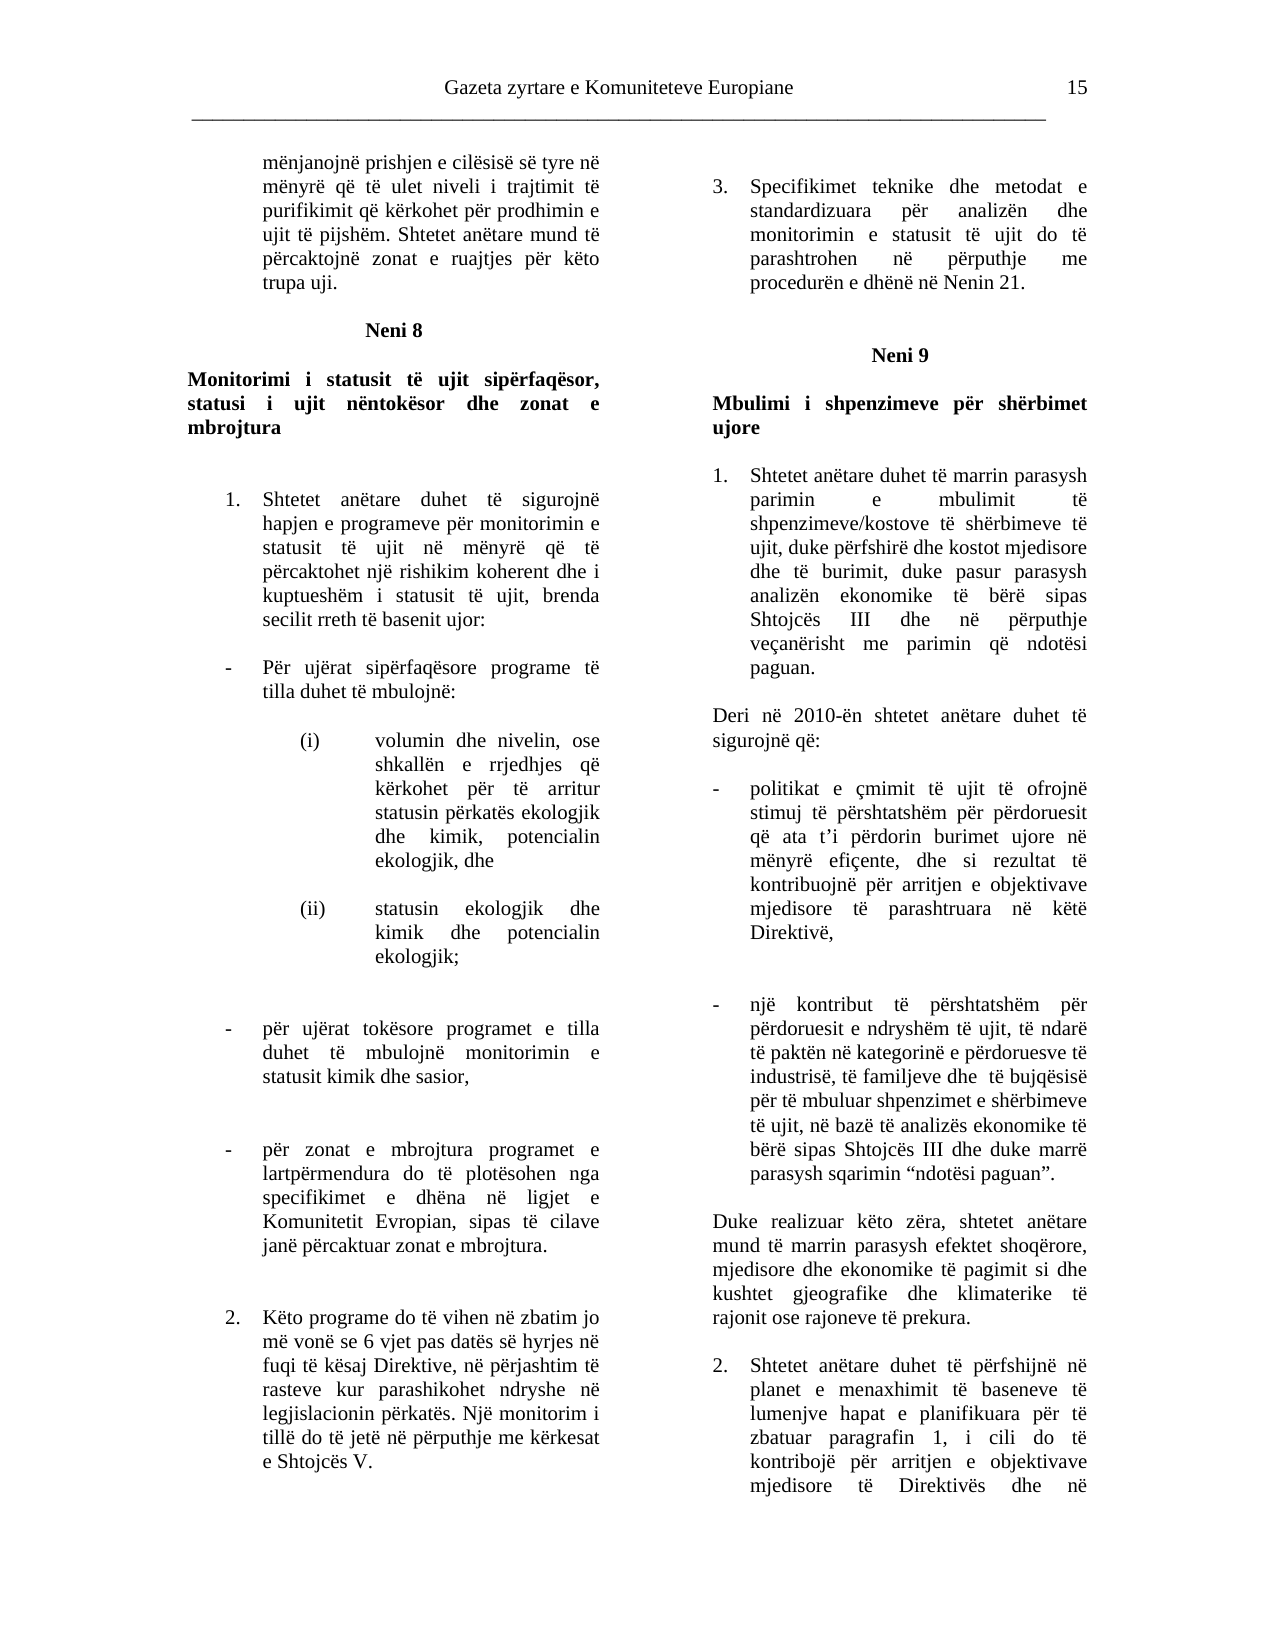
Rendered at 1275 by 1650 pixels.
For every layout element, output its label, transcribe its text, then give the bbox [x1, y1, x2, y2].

text Deri në 2010-ën shtetet anëtare duhet të sigurojnë që: [712, 703, 1087, 752]
list për ujërat tokësore programet e tilla duhet të mbulojnë monitorimin e statusit kimik dhe sasior, [225, 1016, 600, 1088]
list politikat e çmimit të ujit të ofrojnë stimuj të përshtatshëm për përdoruesit që ata t’i përdorin burimet ujore në mënyrë efiçente, dhe si rezultat të kontribuojnë për arritjen e objektivave mjedisore të parashtruara në këtë Direktivë, [712, 776, 1087, 944]
list Specifikimet teknike dhe metodat e standardizuara për analizën dhe monitorimin e statusit të ujit do të parashtrohen në përputhje me procedurën e dhënë në Nenin 21. [712, 174, 1087, 294]
text Mbulimi i shpenzimeve për shërbimet ujore [712, 391, 1087, 439]
list statusin ekologjik dhe kimik dhe potencialin ekologjik; [300, 896, 600, 968]
text Neni 9 [712, 342, 1087, 367]
text Duke realizuar këto zëra, shtetet anëtare mund të marrin parasysh efektet shoqërore, mjedisore dhe ekonomike të pagimit si dhe kushtet gjeografike dhe klimaterike të rajonit ose rajoneve të prekura. [712, 1209, 1087, 1329]
list volumin dhe nivelin, ose shkallën e rrjedhjes që kërkohet për të arritur statusin përkatës ekologjik dhe kimik, potencialin ekologjik, dhe [300, 727, 600, 872]
list Këto programe do të vihen në zbatim jo më vonë se 6 vjet pas datës së hyrjes në fuqi të kësaj Direktive, në përjashtim të rasteve kur parashikohet ndryshe në legjislacionin përkatës. Një monitorim i tillë do të jetë në përputhje me kërkesat e Shtojcës V. [225, 1305, 600, 1473]
text Neni 8 [187, 318, 600, 342]
list Për ujërat sipërfaqësore programe të tilla duhet të mbulojnë: [225, 655, 600, 703]
list një kontribut të përshtatshëm për përdoruesit e ndryshëm të ujit, të ndarë të paktën në kategorinë e përdoruesve të industrisë, të familjeve dhe të bujqësisë për të mbuluar shpenzimet e shërbimeve të ujit, në bazë të analizës ekonomike të bërë sipas Shtojcës III dhe duke marrë parasysh sqarimin “ndotësi paguan”. [712, 992, 1087, 1185]
text Monitorimi i statusit të ujit sipërfaqësor, statusi i ujit nëntokësor dhe zonat e mbrojtura [187, 367, 600, 439]
list Shtetet anëtare duhet të sigurojnë hapjen e programeve për monitorimin e statusit të ujit në mënyrë që të përcaktohet një rishikim koherent dhe i kuptueshëm i statusit të ujit, brenda secilit rreth të basenit ujor: [225, 487, 600, 631]
list për zonat e mbrojtura programet e lartpërmendura do të plotësohen nga specifikimet e dhëna në ligjet e Komunitetit Evropian, sipas të cilave janë përcaktuar zonat e mbrojtura. [225, 1137, 600, 1257]
list Shtetet anëtare duhet të marrin parasysh parimin e mbulimit të shpenzimeve/kostove të shërbimeve të ujit, duke përfshirë dhe kostot mjedisore dhe të burimit, duke pasur parasysh analizën ekonomike të bërë sipas Shtojcës III dhe në përputhje veçanërisht me parimin që ndotësi paguan. [712, 463, 1087, 679]
